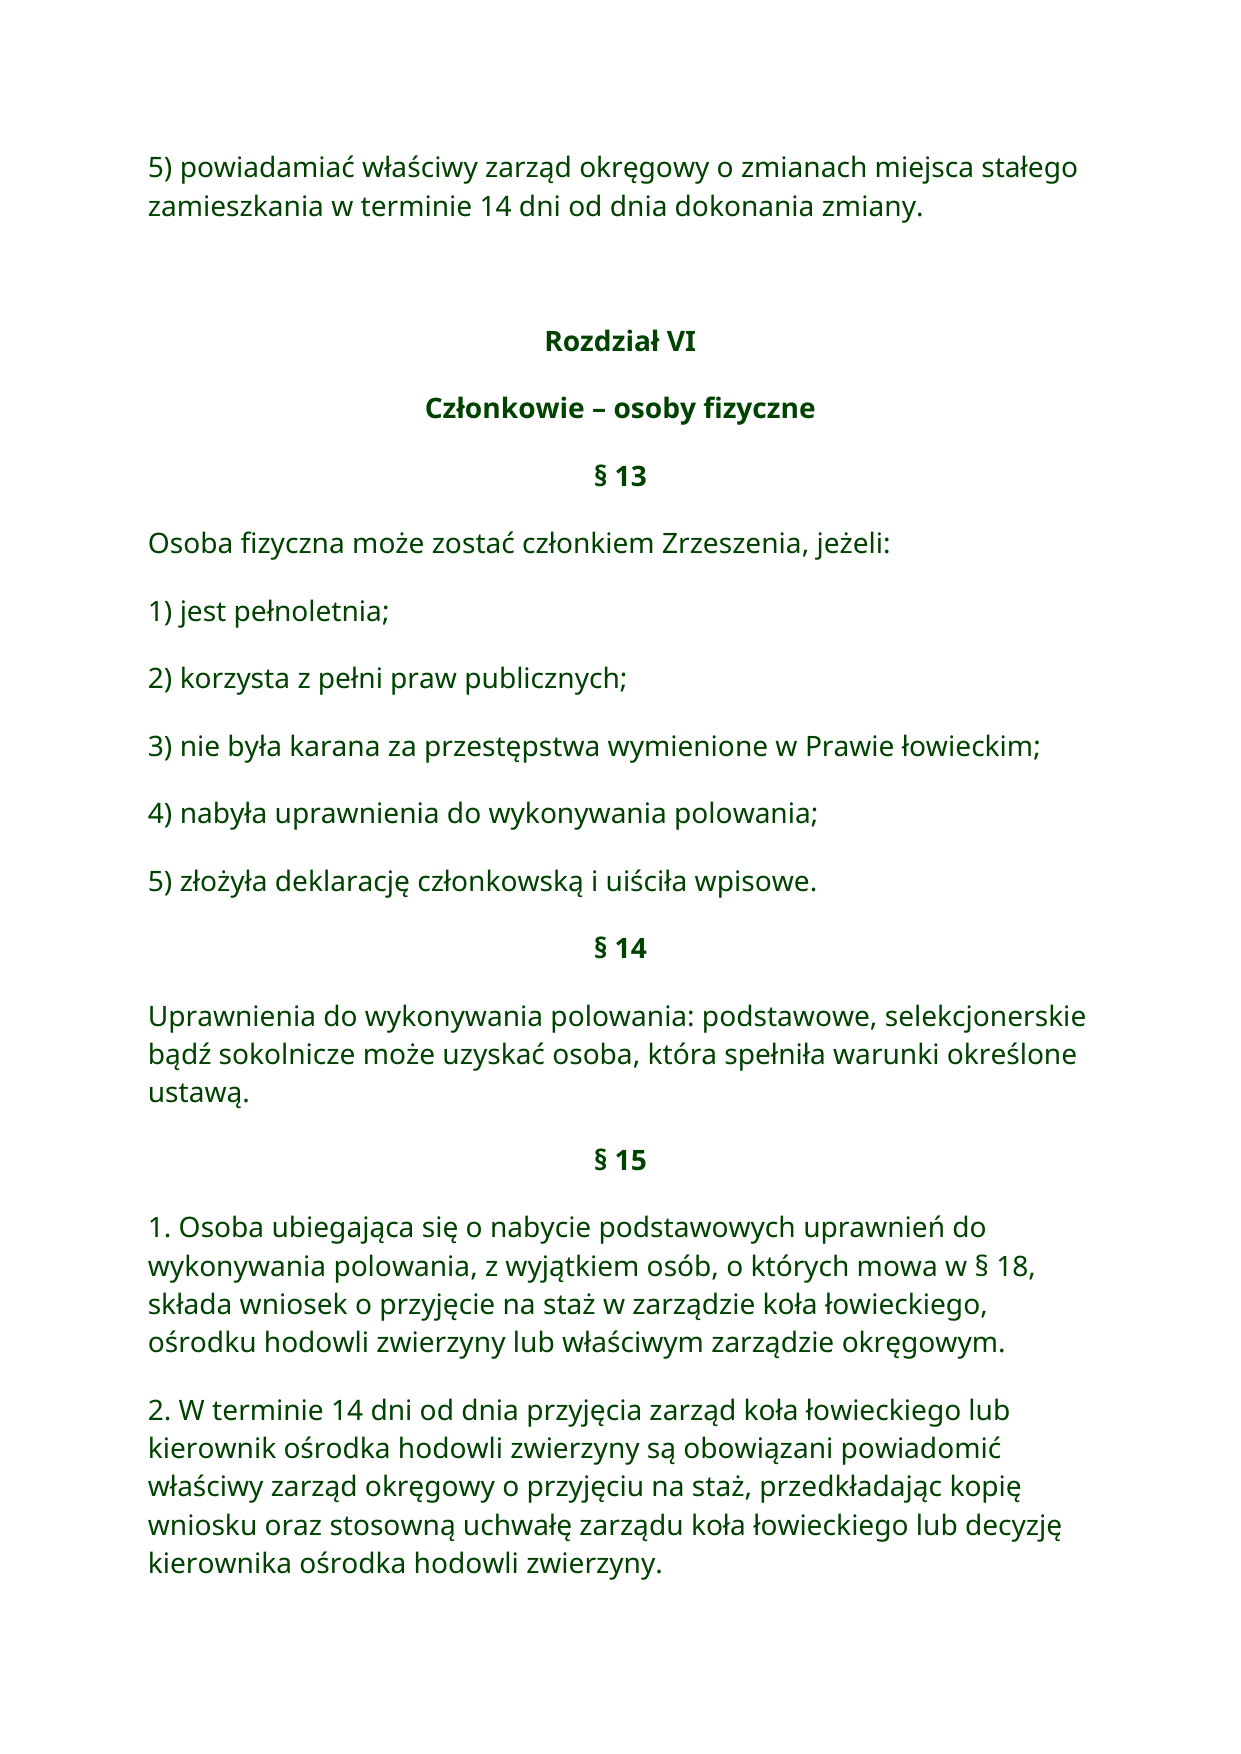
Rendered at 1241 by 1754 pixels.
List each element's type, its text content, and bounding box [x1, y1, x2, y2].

text 3) nie była karana za przestępstwa wymienione w Prawie łowieckim; [148, 726, 1093, 764]
text § 14 [148, 928, 1093, 967]
text 5) złożyła deklarację członkowską i uiściła wpisowe. [148, 861, 1093, 899]
text Uprawnienia do wykonywania polowania: podstawowe, selekcjonerskie bądź sokolnicze może uzyskać osoba, która spełniła warunki określone ustawą. [148, 996, 1093, 1111]
text 1. Osoba ubiegająca się o nabycie podstawowych uprawnień do wykonywania polowania, z wyjątkiem osób, o których mowa w § 18, składa wniosek o przyjęcie na staż w zarządzie koła łowieckiego, ośrodku hodowli zwierzyny lub właściwym zarządzie okręgowym. [148, 1208, 1093, 1361]
text 4) nabyła uprawnienia do wykonywania polowania; [148, 793, 1093, 832]
text 2) korzysta z pełni praw publicznych; [148, 658, 1093, 697]
text Rozdział VI [148, 321, 1093, 359]
text 5) powiadamiać właściwy zarząd okręgowy o zmianach miejsca stałego zamieszkania w terminie 14 dni od dnia dokonania zmiany. [148, 148, 1093, 224]
text 2. W terminie 14 dni od dnia przyjęcia zarząd koła łowieckiego lub kierownik ośrodka hodowli zwierzyny są obowiązani powiadomić właściwy zarząd okręgowy o przyjęciu na staż, przedkładając kopię wniosku oraz stosowną uchwałę zarządu koła łowieckiego lub decyzję kierownika ośrodka hodowli zwierzyny. [148, 1390, 1093, 1582]
text Osoba fizyczna może zostać członkiem Zrzeszenia, jeżeli: [148, 523, 1093, 562]
text Członkowie – osoby fizyczne [148, 388, 1093, 427]
text § 15 [148, 1140, 1093, 1178]
text § 13 [148, 456, 1093, 494]
text 1) jest pełnoletnia; [148, 591, 1093, 629]
